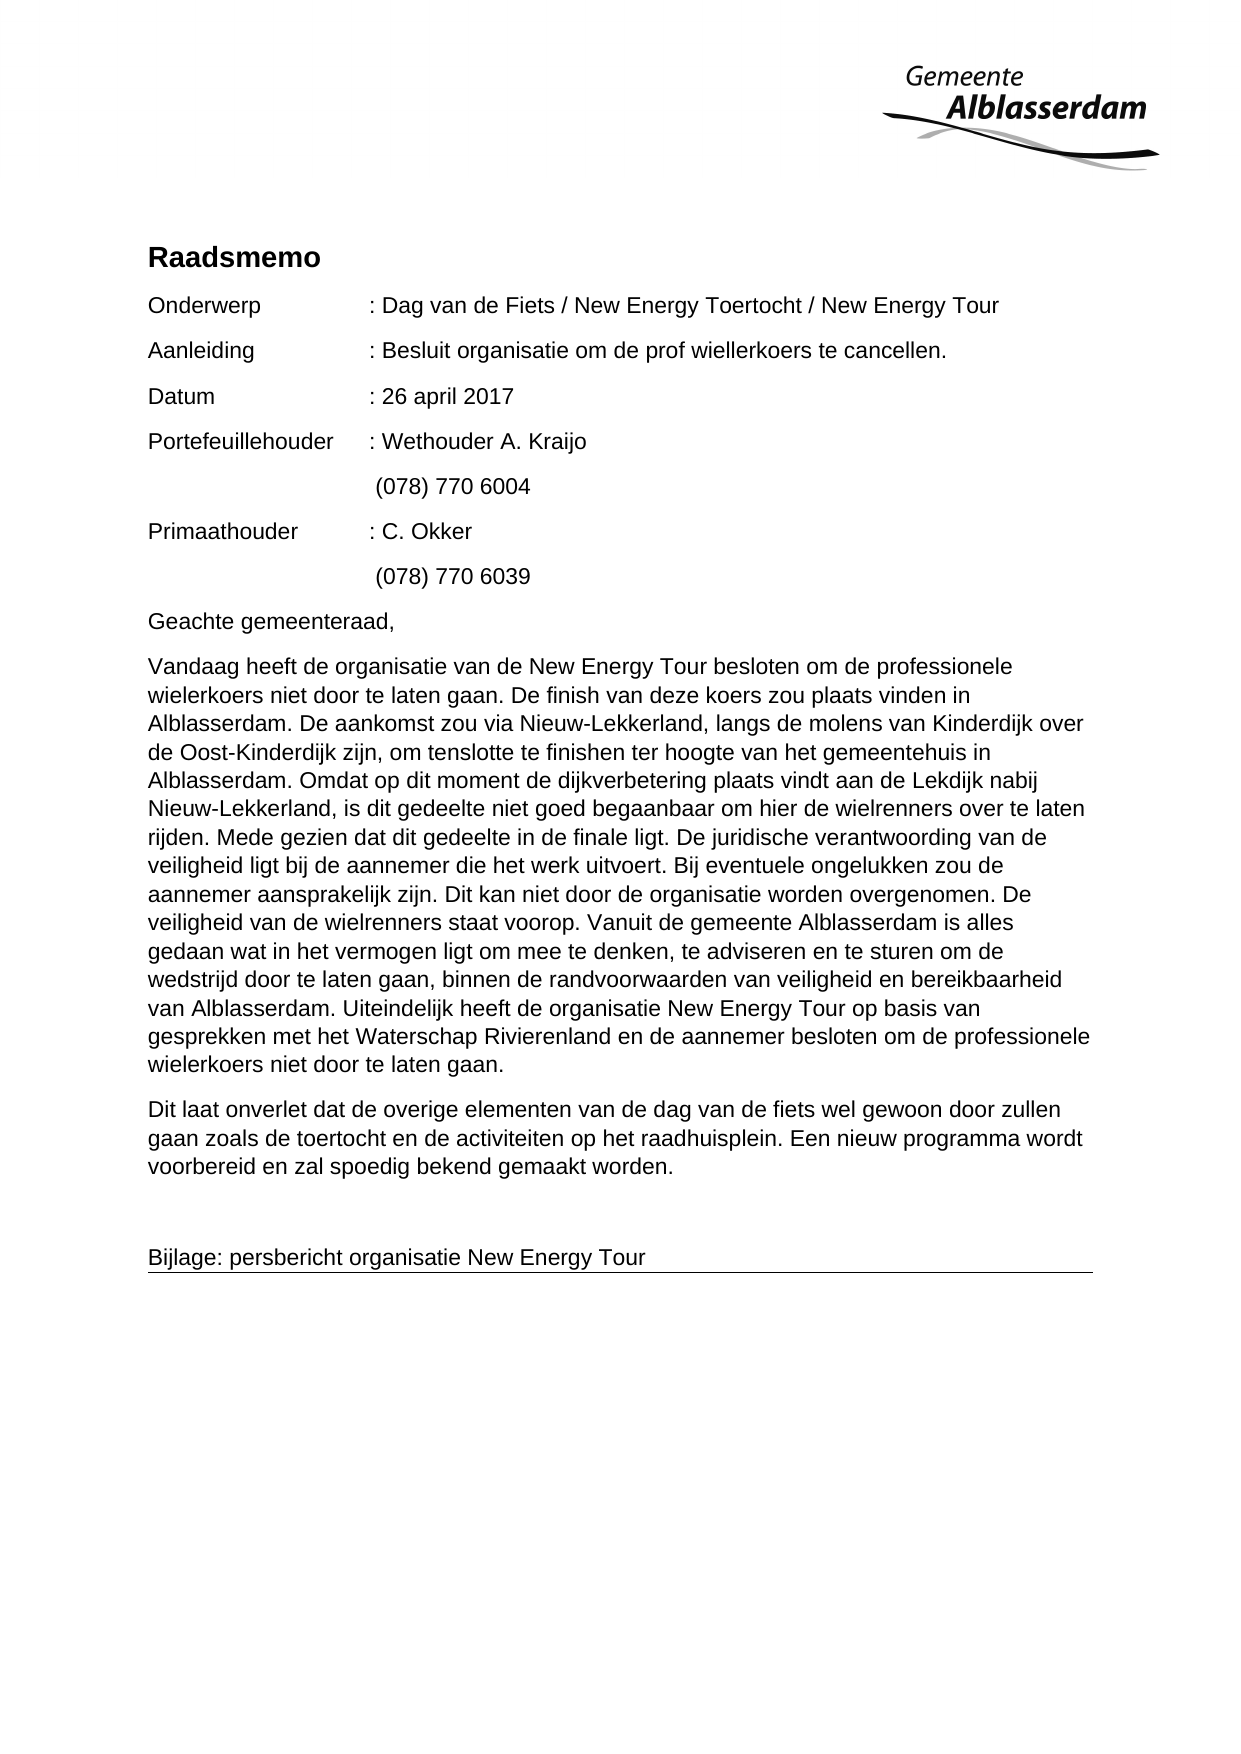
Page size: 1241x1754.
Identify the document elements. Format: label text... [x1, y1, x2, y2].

text Onderwerp : Dag van de Fiets / New Energy Toertocht / New Energy Tour [148, 292, 1093, 319]
text Portefeuillehouder : Wethouder A. Kraijo [148, 428, 1093, 454]
text (078) 770 6039 [295, 563, 1093, 589]
text Raadsmemo [148, 239, 1093, 273]
text Bijlage: persbericht organisatie New Energy Tour [148, 1243, 1093, 1272]
text Primaathouder : C. Okker [148, 518, 1093, 544]
text Geachte gemeenteraad, [148, 608, 1093, 634]
text Datum : 26 april 2017 [148, 383, 1093, 409]
picture [0, 0, 1241, 178]
text Vandaag heeft de organisatie van de New Energy Tour besloten om de professionele wielerkoers niet door te laten gaan. De finish van deze koers zou plaats vinden in Alblasserdam. De aankomst zou via Nieuw-Lekkerland, langs de molens van Kinderdijk over de Oost-Kinderdijk zijn, om tenslotte te finishen ter hoogte van het gemeentehuis in Alblasserdam. Omdat op dit moment de dijkverbetering plaats vindt aan de Lekdijk nabij Nieuw-Lekkerland, is dit gedeelte niet goed begaanbaar om hier de wielrenners over te laten rijden. Mede gezien dat dit gedeelte in de finale ligt. De juridische verantwoording van de veiligheid ligt bij de aannemer die het werk uitvoert. Bij eventuele ongelukken zou de aannemer aansprakelijk zijn. Dit kan niet door de organisatie worden overgenomen. De veiligheid van de wielrenners staat voorop. Vanuit de gemeente Alblasserdam is alles gedaan wat in het vermogen ligt om mee te denken, te adviseren en te sturen om de wedstrijd door te laten gaan, binnen de randvoorwaarden van veiligheid en bereikbaarheid van Alblasserdam. Uiteindelijk heeft de organisatie New Energy Tour op basis van gesprekken met het Waterschap Rivierenland en de aannemer besloten om de professionele wielerkoers niet door te laten gaan. [148, 653, 1093, 1078]
text (078) 770 6004 [295, 473, 1093, 499]
text Aanleiding : Besluit organisatie om de prof wiellerkoers te cancellen. [148, 337, 1093, 364]
text Dit laat onverlet dat de overige elementen van de dag van de fiets wel gewoon door zullen gaan zoals de toertocht en de activiteiten op het raadhuisplein. Een nieuw programma wordt voorbereid en zal spoedig bekend gemaakt worden. [148, 1096, 1093, 1180]
